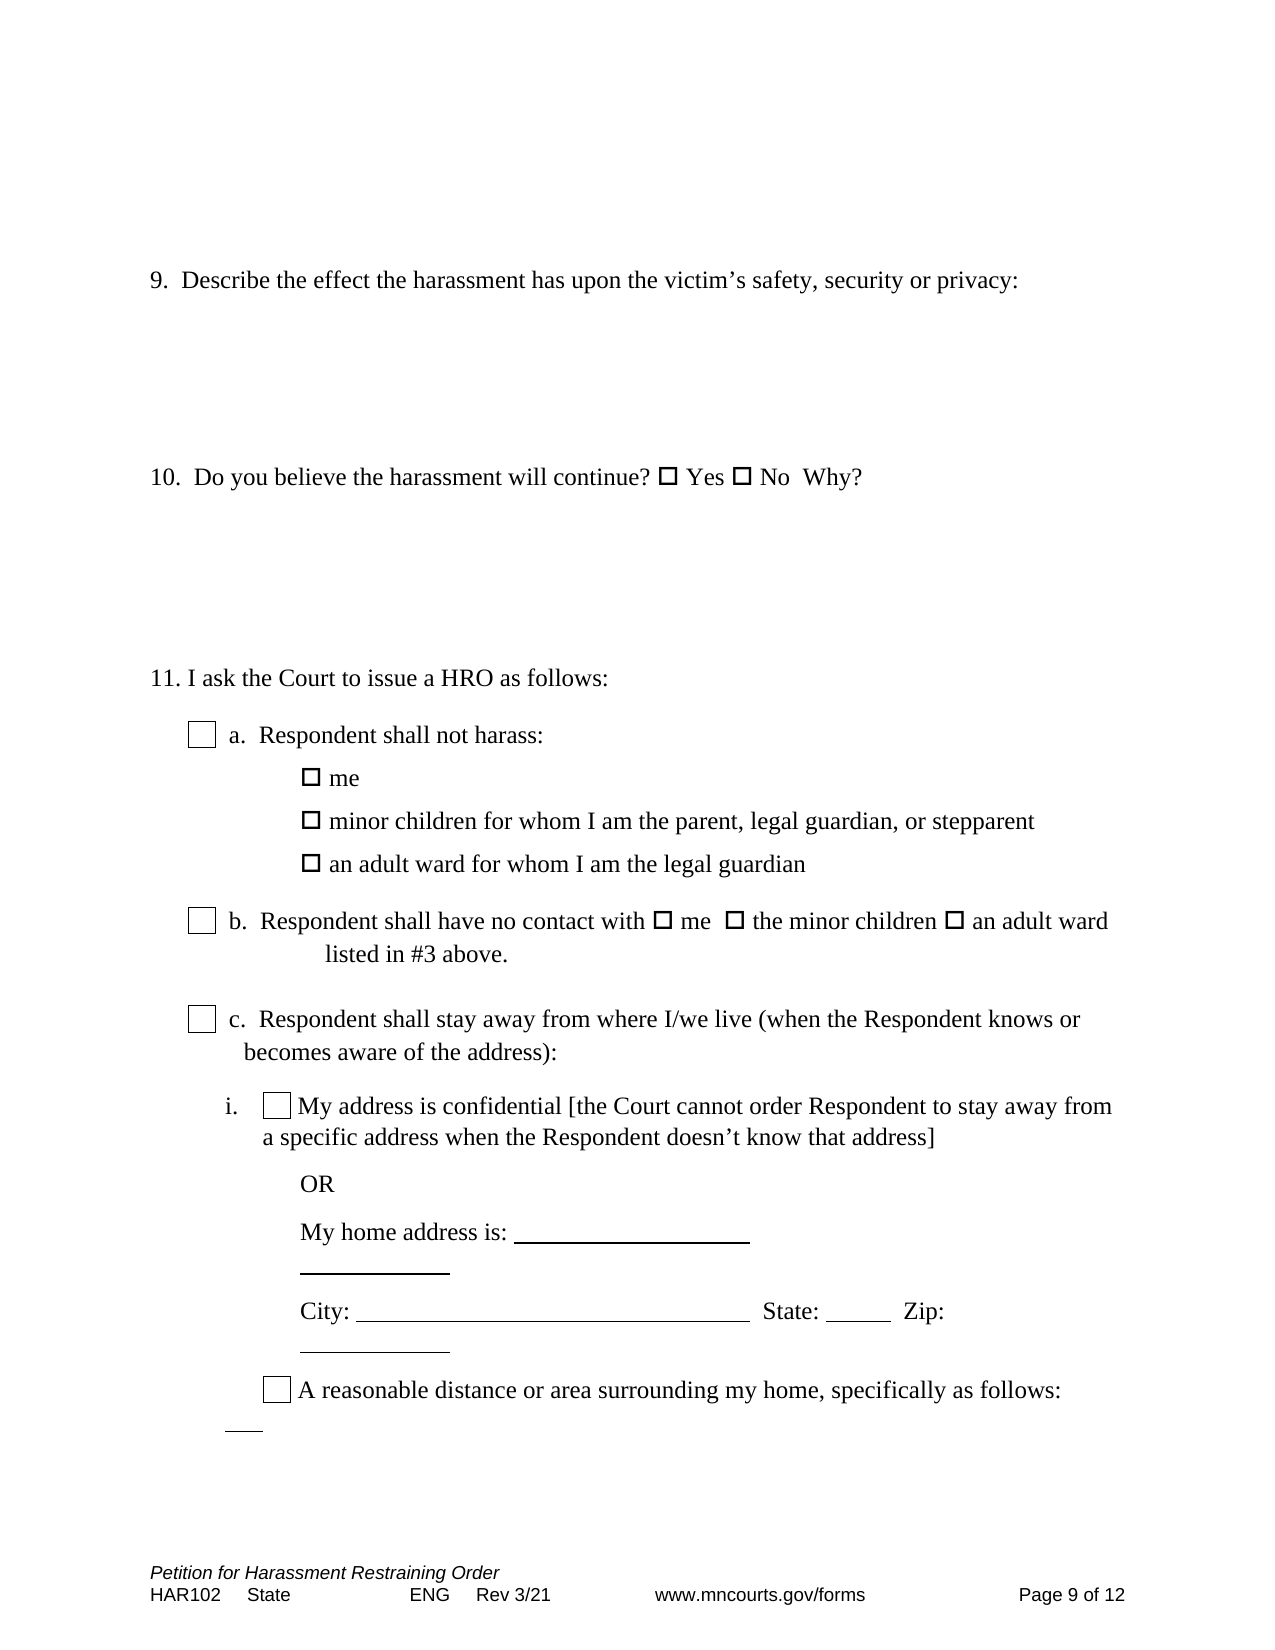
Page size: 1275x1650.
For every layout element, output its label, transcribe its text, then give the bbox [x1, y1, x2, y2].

text A reasonable distance or area surrounding my home, specifically as follows: [225, 1375, 1125, 1434]
list me [187, 763, 1125, 792]
list an adult ward for whom I am the legal guardian [187, 849, 1125, 906]
list 11. I ask the Court to issue a HRO as follows: [150, 663, 1125, 720]
list 10. Do you believe the harassment will continue? Yes No Why? [150, 462, 1125, 491]
text i. My address is confidential [the Court cannot order Respondent to stay away from a specific address when the Respondent doesn’t know that address] [225, 1091, 1125, 1151]
text OR [300, 1169, 1125, 1198]
text City: State: Zip: [300, 1296, 1125, 1356]
text My home address is: [300, 1217, 1125, 1277]
list 9. Describe the effect the harassment has upon the victim’s safety, security or privacy: [150, 265, 1125, 293]
list minor children for whom I am the parent, legal guardian, or stepparent [187, 806, 1125, 835]
list a. Respondent shall not harass: [187, 720, 1125, 748]
list b. Respondent shall have no contact with me the minor children an adult ward listed in #3 above. [159, 906, 1125, 1000]
list c. Respondent shall stay away from where I/we live (when the Respondent knows or becomes aware of the address): [187, 1004, 1125, 1066]
